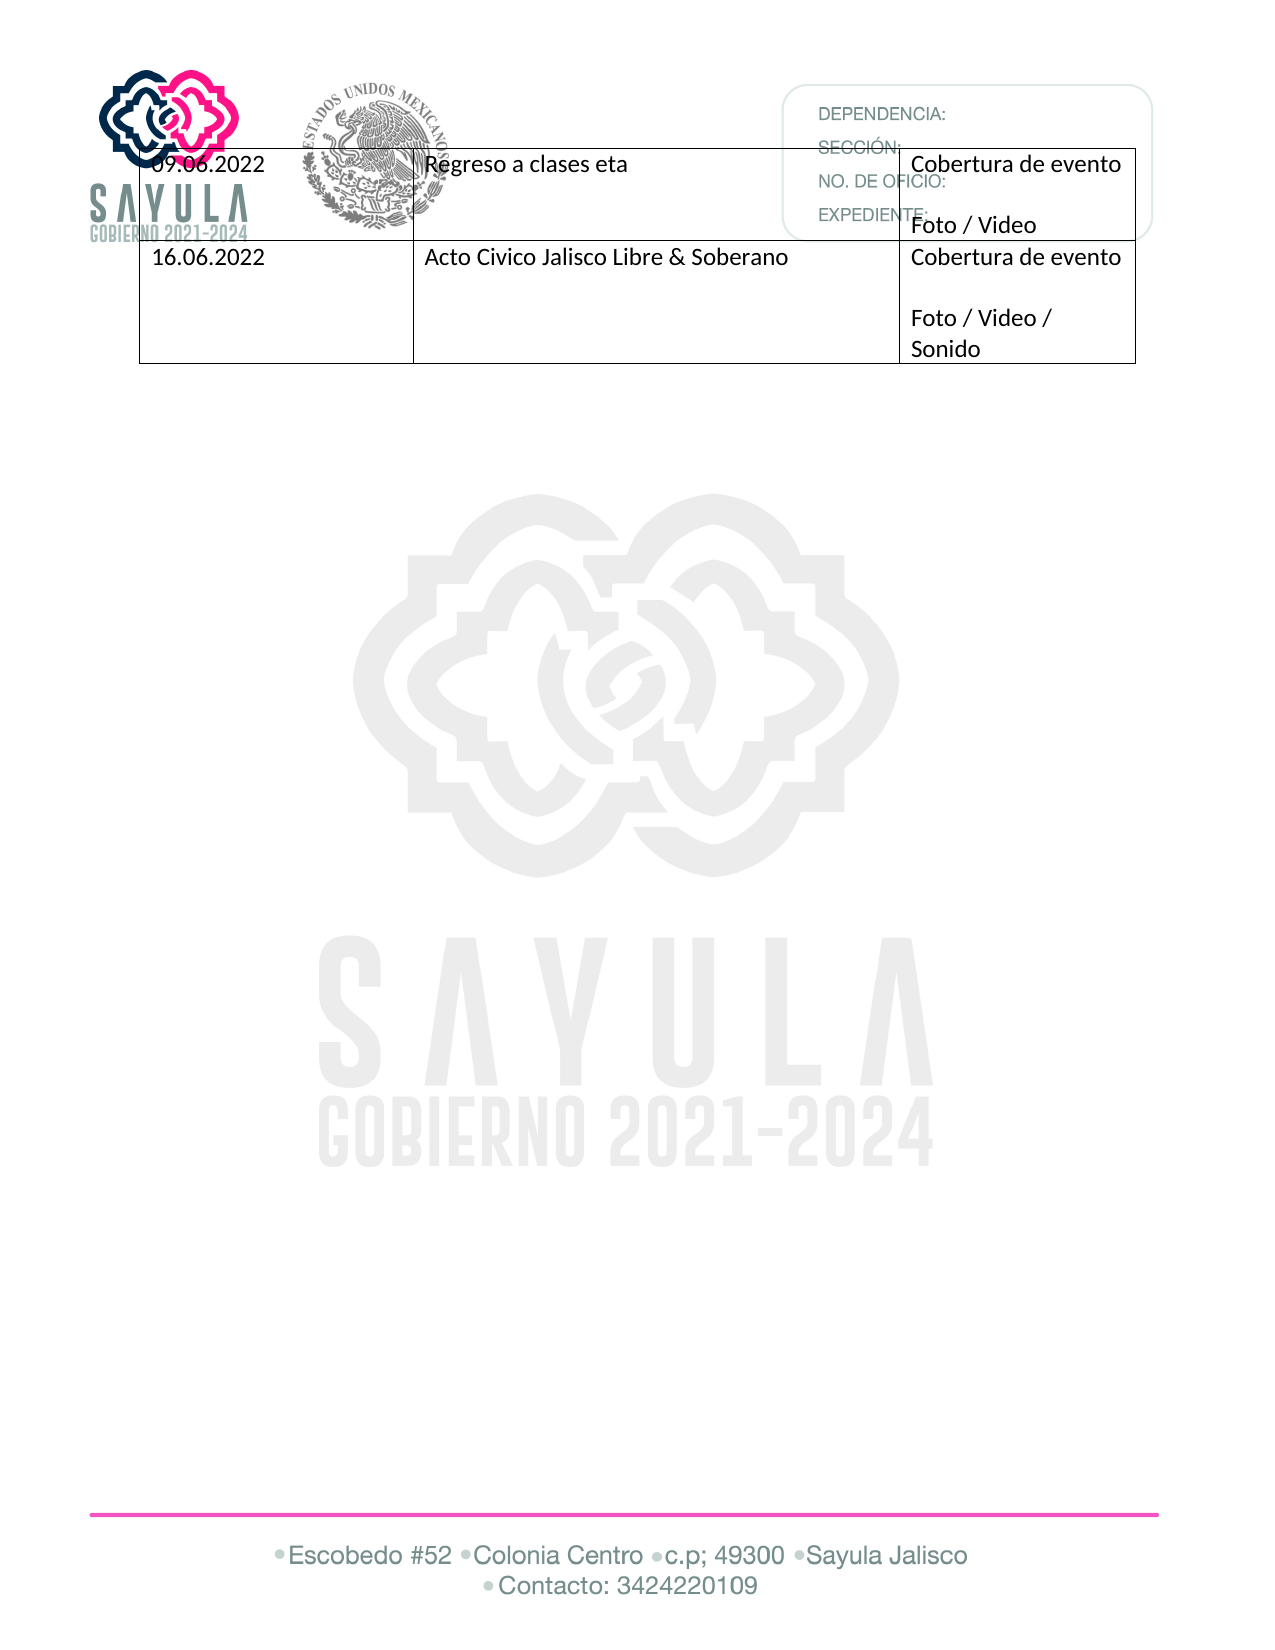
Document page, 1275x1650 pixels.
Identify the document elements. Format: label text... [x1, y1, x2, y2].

table_cell Regreso a clases eta [414, 149, 899, 240]
table_cell Acto Civico Jalisco Libre & Soberano [414, 241, 899, 363]
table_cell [900, 241, 1135, 363]
table_cell 16.06.2022 [140, 241, 413, 363]
table_cell 09.06.2022 [140, 149, 413, 240]
picture [0, 0, 1271, 1650]
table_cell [900, 149, 1135, 240]
